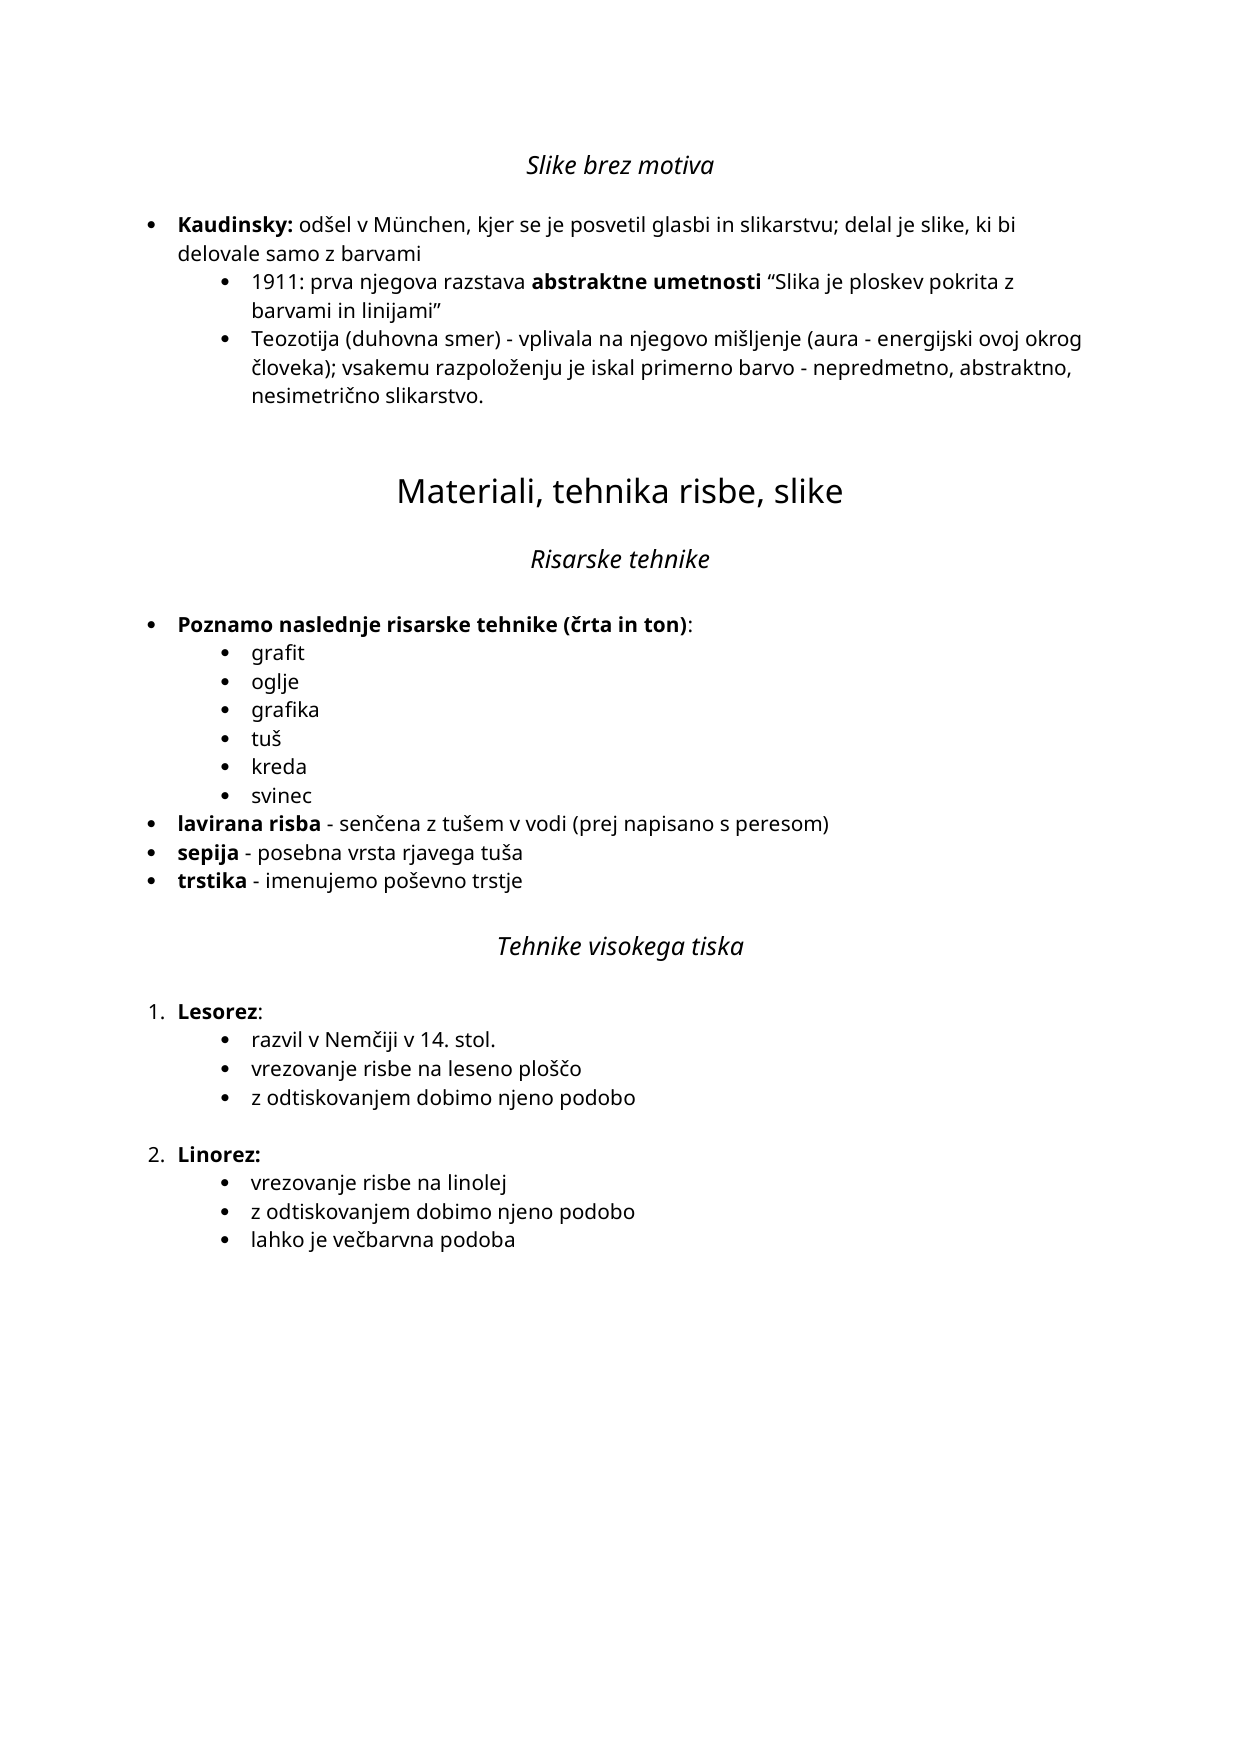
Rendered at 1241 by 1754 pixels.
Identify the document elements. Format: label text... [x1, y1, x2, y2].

list svinec [221, 781, 1092, 809]
list razvil v Nemčiji v 14. stol. [221, 1025, 1092, 1054]
list tuš [221, 724, 1092, 752]
text Risarske tehnike [148, 542, 1092, 576]
list vrezovanje risbe na linolej [221, 1168, 1092, 1197]
list trstika - imenujemo poševno trstje [148, 866, 1092, 895]
list Poznamo naslednje risarske tehnike (črta in ton): [148, 609, 1092, 638]
list Teozotija (duhovna smer) - vplivala na njegovo mišljenje (aura - energijski ovoj okrog človeka); vsakemu razpoloženju je iskal primerno barvo - nepredmetno, abstraktno, nesimetrično slikarstvo. [221, 324, 1092, 410]
text Tehnike visokega tiska [148, 929, 1092, 963]
list lahko je večbarvna podoba [221, 1225, 1092, 1254]
list lavirana risba - senčena z tušem v vodi (prej napisano s peresom) [148, 809, 1092, 838]
list Kaudinsky: odšel v München, kjer se je posvetil glasbi in slikarstvu; delal je slike, ki bi delovale samo z barvami [148, 210, 1092, 267]
list z odtiskovanjem dobimo njeno podobo [221, 1197, 1092, 1225]
list grafika [221, 695, 1092, 724]
list 1911: prva njegova razstava abstraktne umetnosti “Slika je ploskev pokrita z barvami in linijami” [221, 267, 1092, 324]
list kreda [221, 752, 1092, 781]
list vrezovanje risbe na leseno ploščo [221, 1054, 1092, 1082]
list z odtiskovanjem dobimo njeno podobo [221, 1082, 1092, 1111]
list Lesorez: [148, 997, 1092, 1025]
list Linorez: [148, 1139, 1092, 1168]
text Materiali, tehnika risbe, slike [148, 467, 1092, 513]
list sepija - posebna vrsta rjavega tuša [148, 838, 1092, 866]
text Slike brez motiva [148, 148, 1092, 182]
list grafit [221, 638, 1092, 667]
list oglje [221, 667, 1092, 695]
